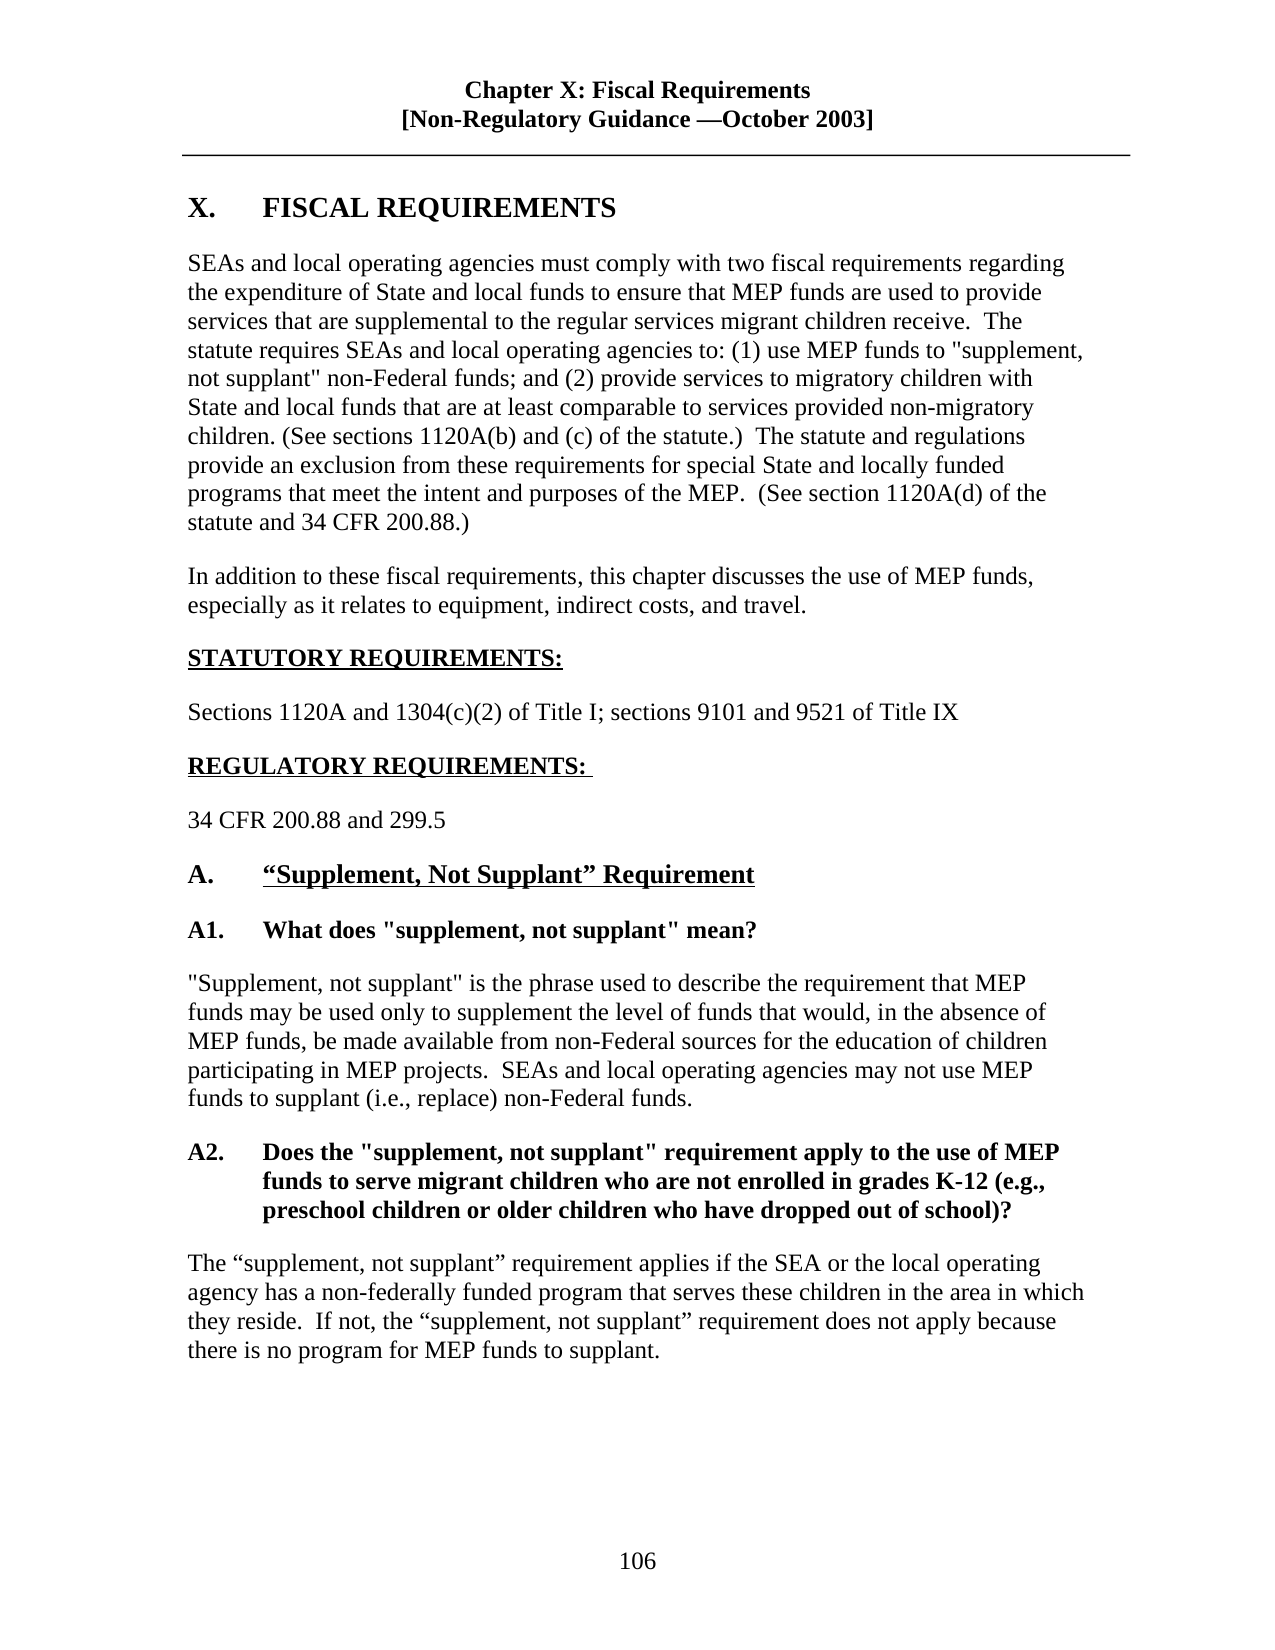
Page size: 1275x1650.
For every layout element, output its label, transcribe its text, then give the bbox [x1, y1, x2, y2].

text Sections 1120A and 1304(c)(2) of Title I; sections 9101 and 9521 of Title IX [187, 697, 1087, 726]
text "Supplement, not supplant" is the phrase used to describe the requirement that MEP funds may be used only to supplement the level of funds that would, in the absence of MEP funds, be made available from non-Federal sources for the education of children participating in MEP projects. SEAs and local operating agencies may not use MEP funds to supplant (i.e., replace) non-Federal funds. [187, 968, 1087, 1112]
subtitle FISCAL REQUIREMENTS [187, 190, 1087, 223]
text 34 CFR 200.88 and 299.5 [187, 805, 1087, 833]
subtitle REGULATORY REQUIREMENTS: [187, 751, 1087, 780]
text The “supplement, not supplant” requirement applies if the SEA or the local operating agency has a non-federally funded program that serves these children in the area in which they reside. If not, the “supplement, not supplant” requirement does not apply because there is no program for MEP funds to supplant. [187, 1248, 1087, 1363]
subtitle STATUTORY REQUIREMENTS: [187, 643, 1087, 672]
text SEAs and local operating agencies must comply with two fiscal requirements regarding the expenditure of State and local funds to ensure that MEP funds are used to provide services that are supplemental to the regular services migrant children receive. The statute requires SEAs and local operating agencies to: (1) use MEP funds to "supplement, not supplant" non-Federal funds; and (2) provide services to migratory children with State and local funds that are at least comparable to services provided non-migratory children. (See sections 1120A(b) and (c) of the statute.) The statute and regulations provide an exclusion from these requirements for special State and locally funded programs that meet the intent and purposes of the MEP. (See section 1120A(d) of the statute and 34 CFR 200.88.) [187, 248, 1087, 536]
text In addition to these fiscal requirements, this chapter discusses the use of MEP funds, especially as it relates to equipment, indirect costs, and travel. [187, 561, 1087, 618]
subtitle “Supplement, Not Supplant” Requirement [187, 858, 1087, 890]
subtitle A1. What does "supplement, not supplant" mean? [187, 915, 1087, 943]
subtitle A2. Does the "supplement, not supplant" requirement apply to the use of MEP funds to serve migrant children who are not enrolled in grades K-12 (e.g., preschool children or older children who have dropped out of school)? [187, 1137, 1087, 1223]
